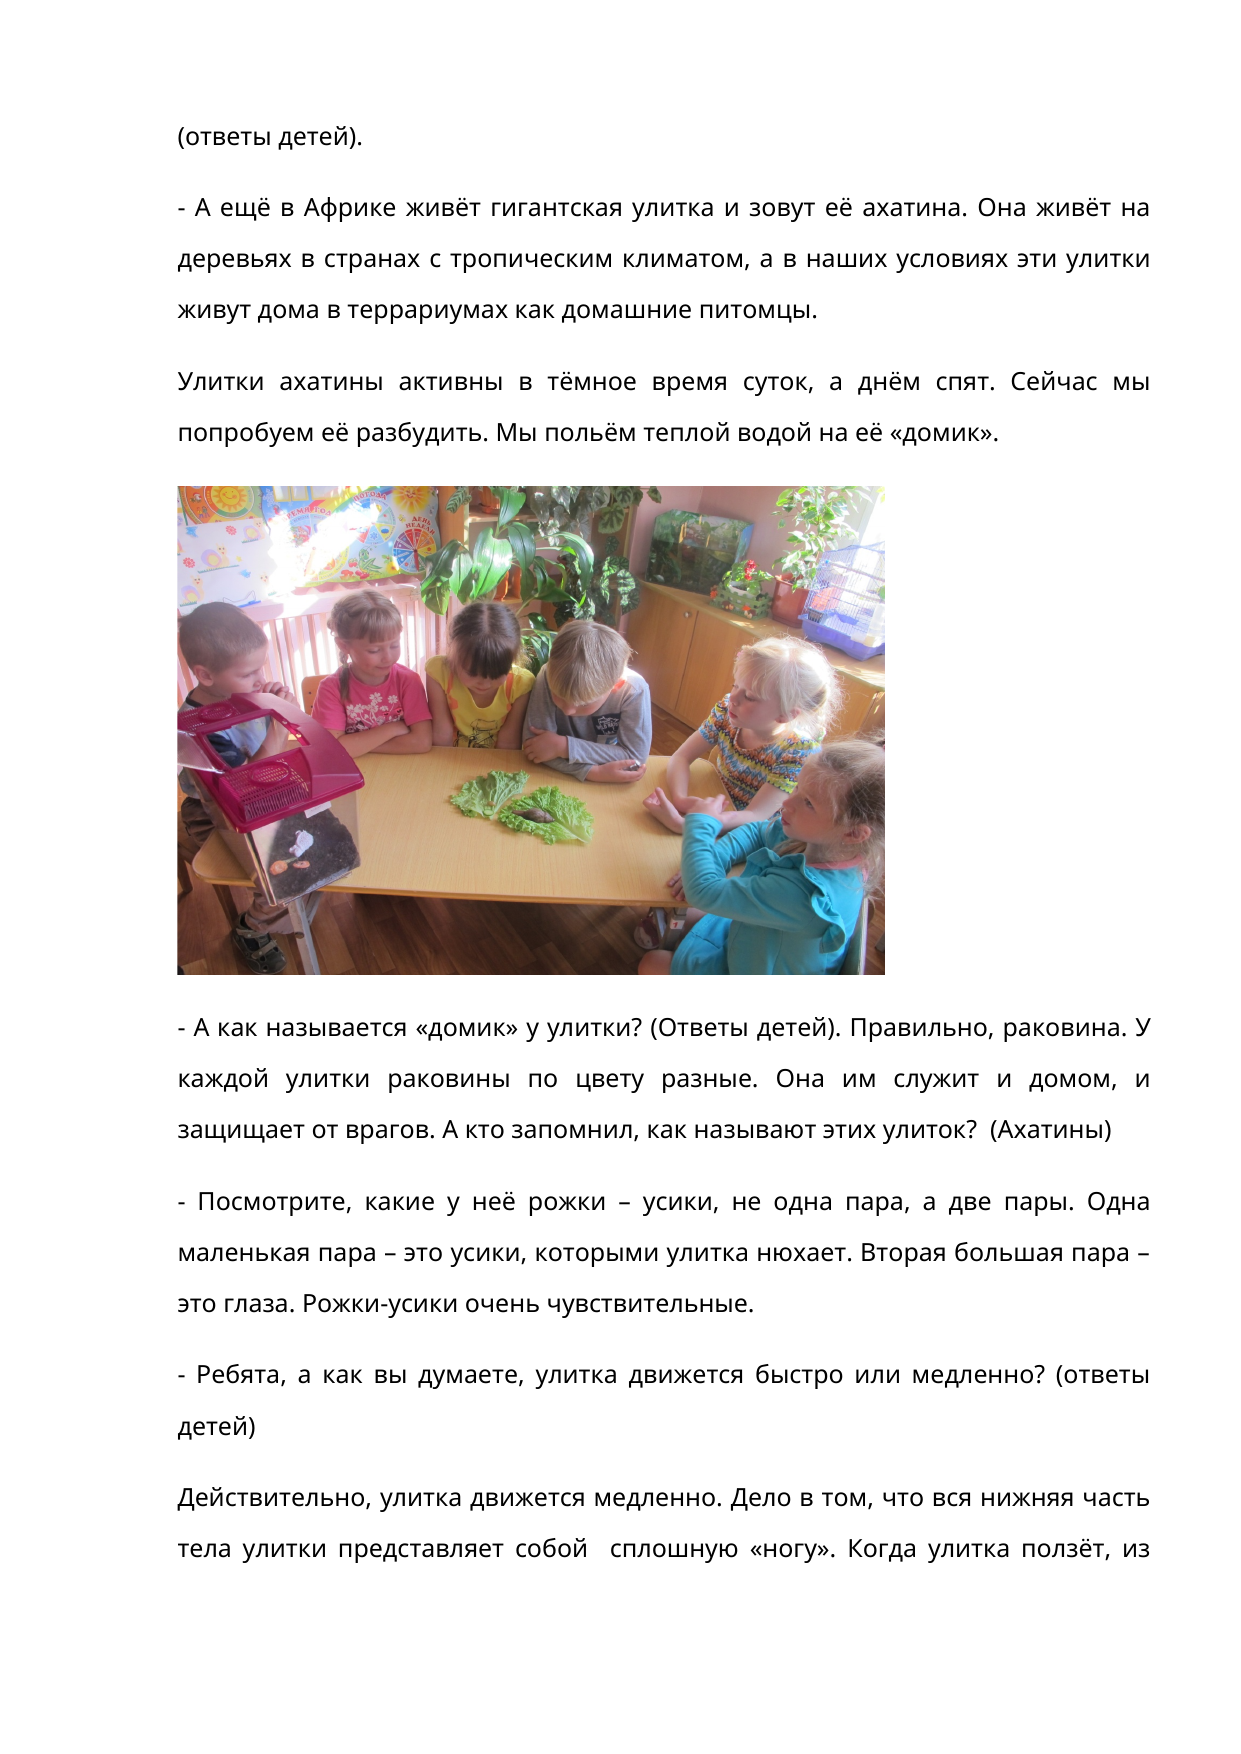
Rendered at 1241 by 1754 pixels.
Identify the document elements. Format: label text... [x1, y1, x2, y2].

text Улитки ахатины активны в тёмное время суток, а днём спят. Сейчас мы попробуем её разбудить. Мы польём теплой водой на её «домик». [177, 364, 1152, 449]
picture [177, 486, 885, 975]
text (ответы детей). [177, 118, 1152, 152]
text - Ребята, а как вы думаете, улитка движется быстро или медленно? (ответы детей) [177, 1357, 1152, 1442]
text - А ещё в Африке живёт гигантская улитка и зовут её ахатина. Она живёт на деревьях в странах с тропическим климатом, а в наших условиях эти улитки живут дома в террариумах как домашние питомцы. [177, 190, 1152, 326]
text - А как называется «домик» у улитки? (Ответы детей). Правильно, раковина. У каждой улитки раковины по цвету разные. Она им служит и домом, и защищает от врагов. А кто запомнил, как называют этих улиток? (Ахатины) [177, 1009, 1152, 1145]
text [177, 1480, 1152, 1565]
text - Посмотрите, какие у неё рожки – усики, не одна пара, а две пары. Одна маленькая пара – это усики, которыми улитка нюхает. Вторая большая пара – это глаза. Рожки-усики очень чувствительные. [177, 1183, 1152, 1319]
